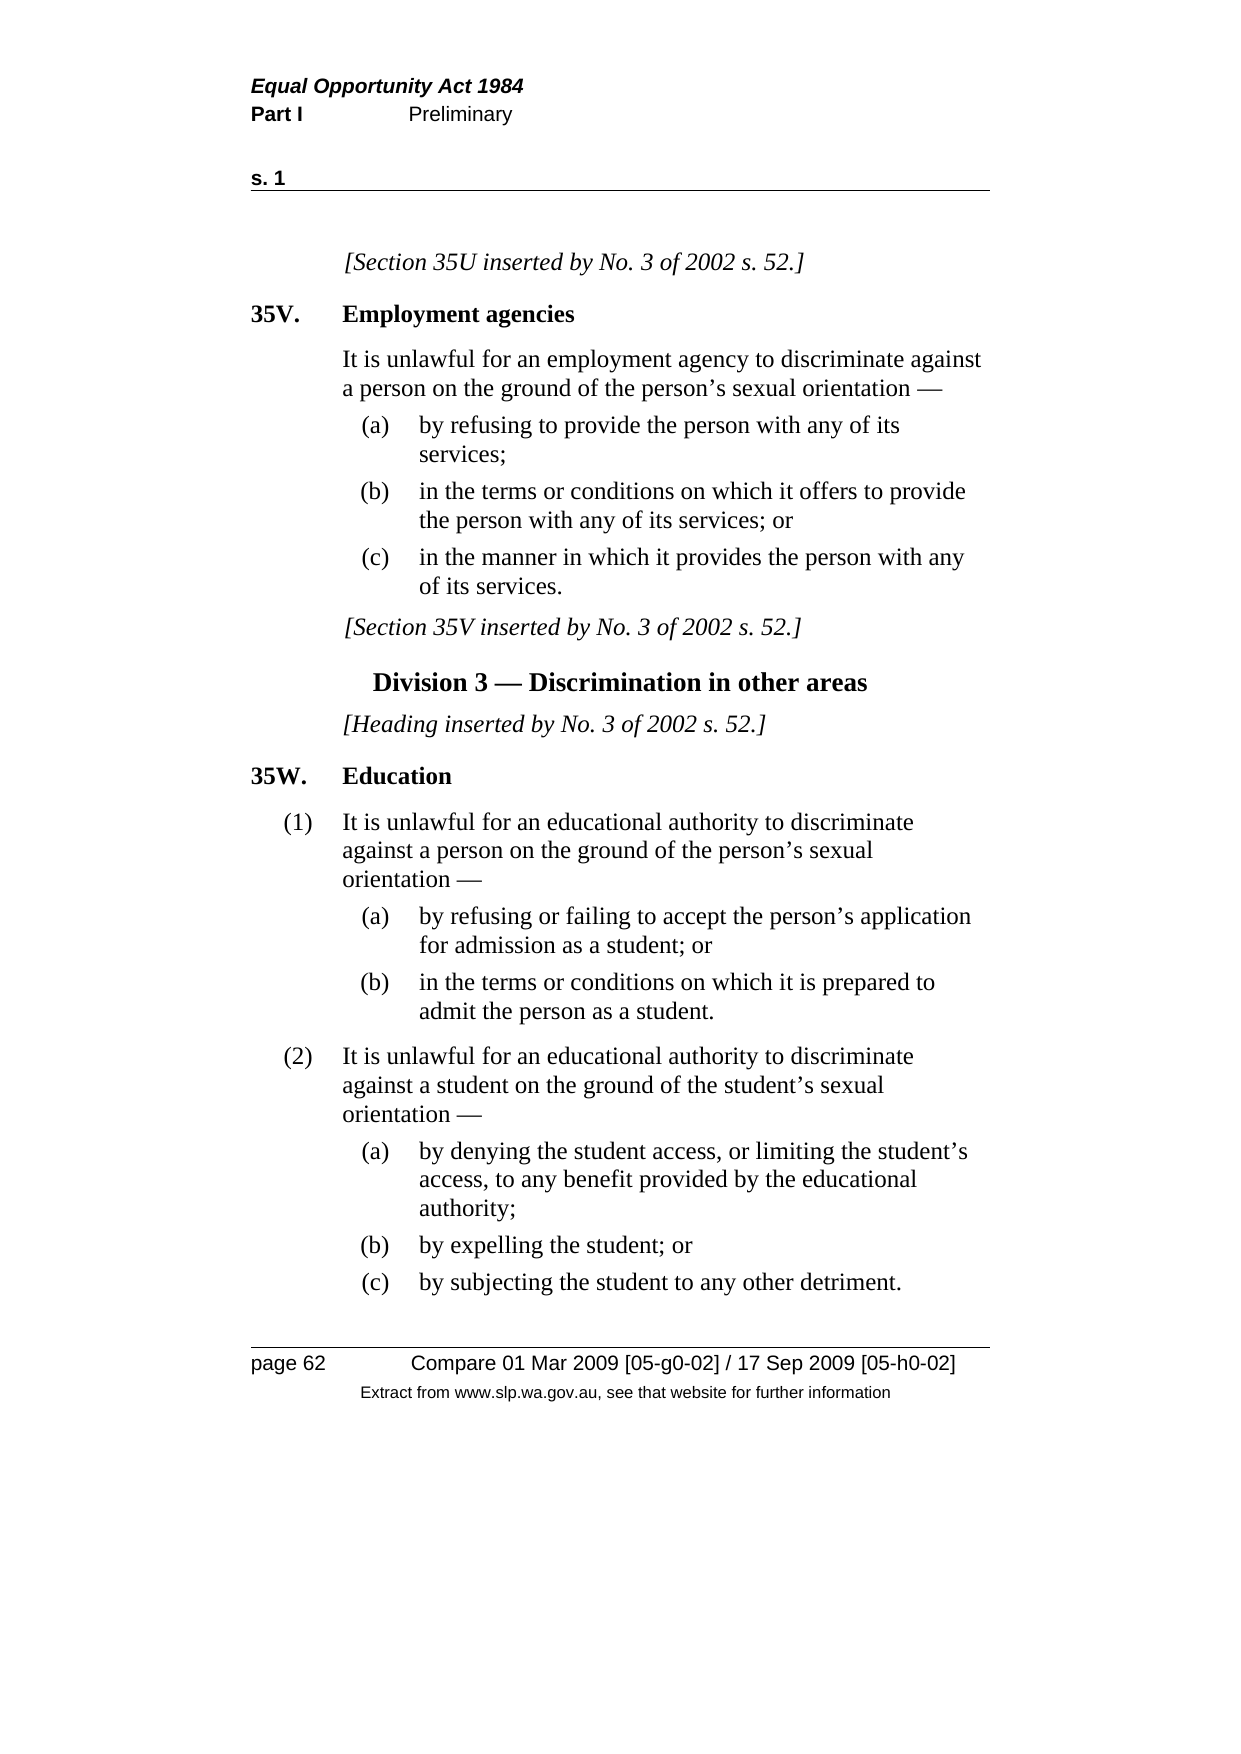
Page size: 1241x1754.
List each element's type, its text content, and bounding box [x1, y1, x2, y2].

subtitle Division 3 — Discrimination in other areas [251, 666, 990, 697]
text (c) by subjecting the student to any other detriment. [251, 1267, 990, 1296]
text (b) by expelling the student; or [251, 1230, 990, 1259]
text (c) in the manner in which it provides the person with any of its services. [251, 542, 990, 599]
text (a) by refusing to provide the person with any of its services; [251, 410, 990, 468]
text [Section 35V inserted by No. 3 of 2002 s. 52.] [251, 612, 990, 641]
subtitle 35W. Education [251, 761, 990, 790]
text [Section 35U inserted by No. 3 of 2002 s. 52.] [251, 247, 990, 276]
subtitle 35V. Employment agencies [251, 299, 990, 328]
text (b) in the terms or conditions on which it offers to provide the person with any of its services; or [251, 476, 990, 534]
text (2) It is unlawful for an educational authority to discriminate against a student on the ground of the student’s sexual orientation — [251, 1041, 990, 1127]
text (a) by refusing or failing to accept the person’s application for admission as a student; or [251, 901, 990, 959]
text (1) It is unlawful for an educational authority to discriminate against a person on the ground of the person’s sexual orientation — [251, 807, 990, 893]
text (a) by denying the student access, or limiting the student’s access, to any benefit provided by the educational authority; [251, 1136, 990, 1222]
text (b) in the terms or conditions on which it is prepared to admit the person as a student. [251, 967, 990, 1024]
text It is unlawful for an employment agency to discriminate against a person on the ground of the person’s sexual orientation — [251, 344, 990, 402]
subtitle [Heading inserted by No. 3 of 2002 s. 52.] [252, 709, 990, 738]
